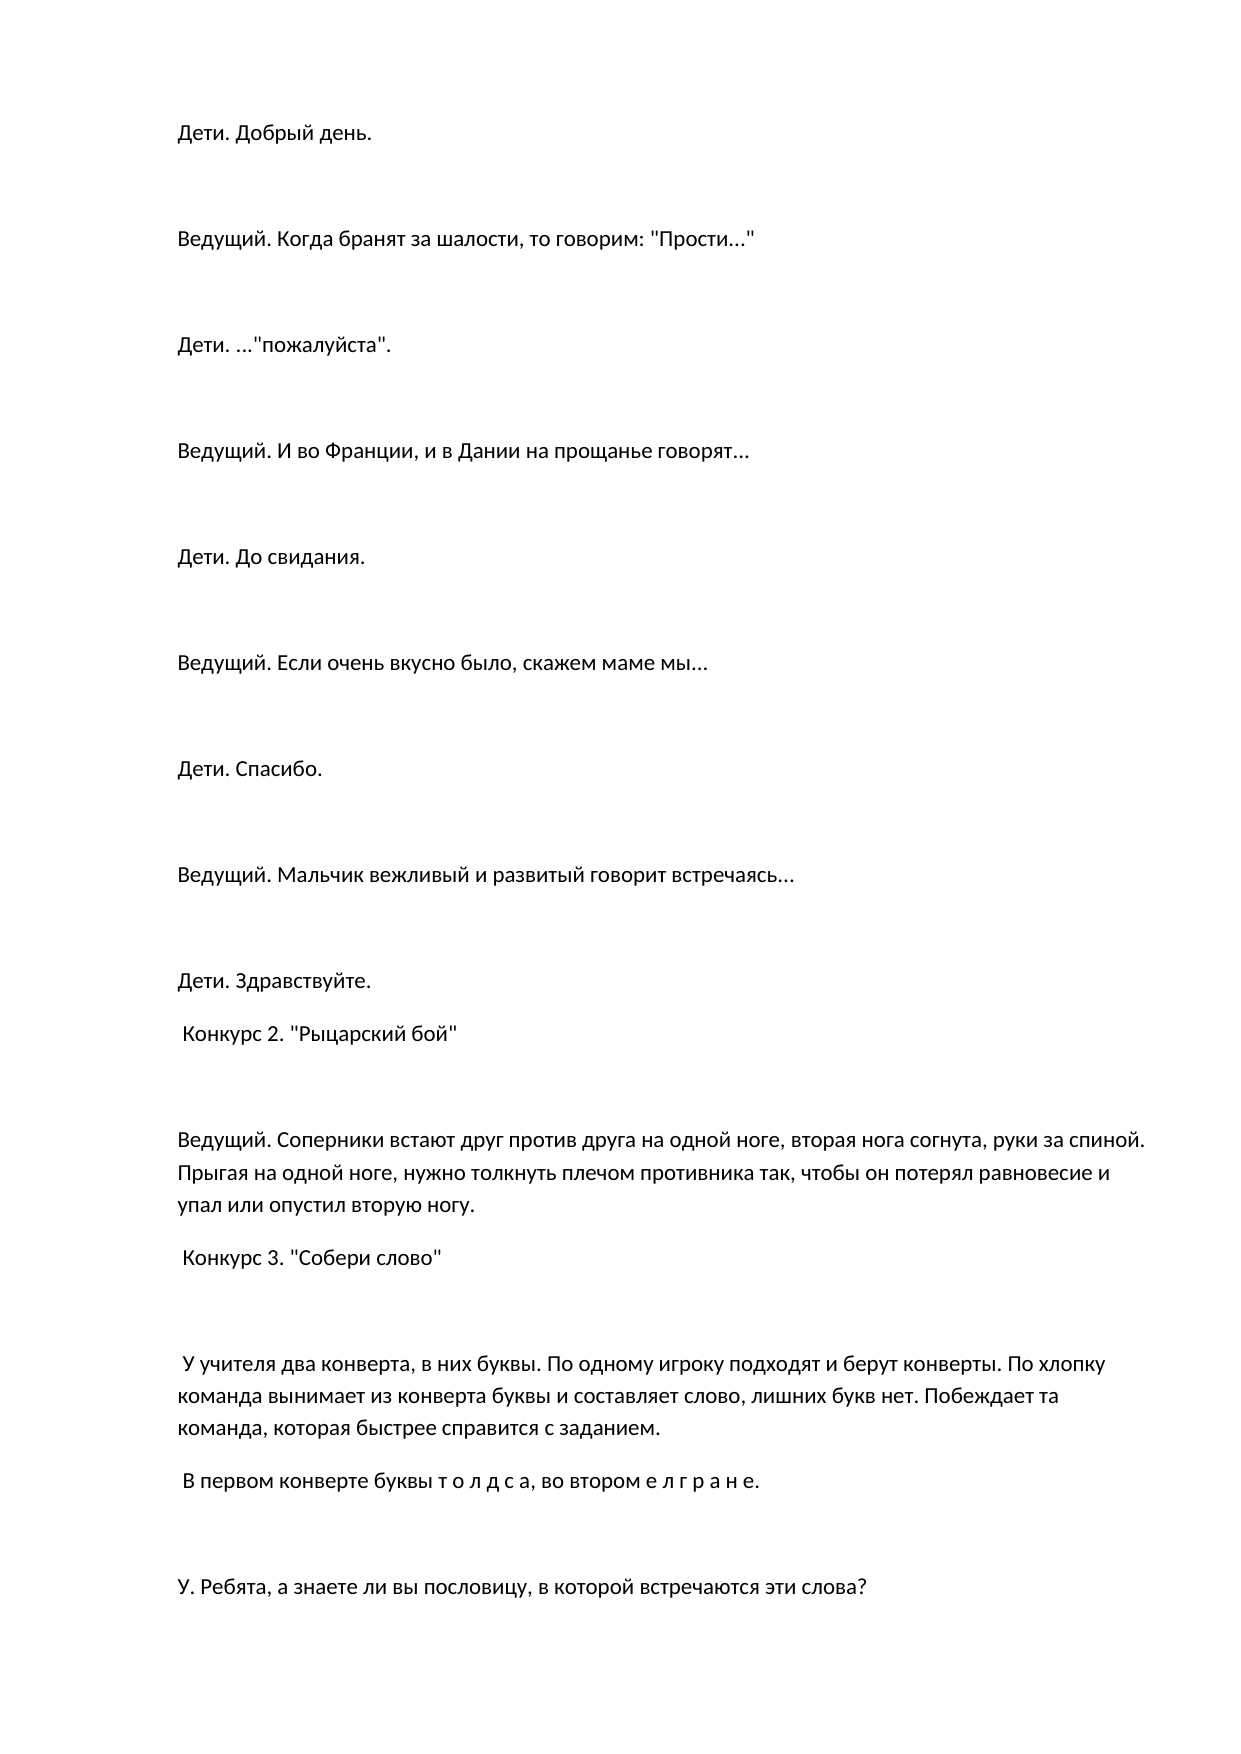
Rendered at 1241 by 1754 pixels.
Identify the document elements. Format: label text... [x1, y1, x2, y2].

text Ведущий. Если очень вкусно было, скажем маме мы... [177, 648, 1152, 676]
text Ведущий. Соперники встают друг против друга на одной ноге, вторая нога согнута, руки за спиной. Прыгая на одной ноге, нужно толкнуть плечом противника так, чтобы он потерял равновесие и упал или опустил вторую ногу. [177, 1126, 1152, 1218]
text Дети. Спасибо. [177, 754, 1152, 782]
text Дети. До свидания. [177, 542, 1152, 570]
text Ведущий. И во Франции, и в Дании на прощанье говорят... [177, 436, 1152, 464]
text Дети. Здравствуйте. [177, 966, 1152, 994]
text В первом конверте буквы т о л д с а, во втором е л г р а н е. [177, 1466, 1152, 1494]
text Ведущий. Когда бранят за шалости, то говорим: "Прости..." [177, 224, 1152, 252]
text У учителя два конверта, в них буквы. По одному игроку подходят и берут конверты. По хлопку команда вынимает из конверта буквы и составляет слово, лишних букв нет. Побеждает та команда, которая быстрее справится с заданием. [177, 1349, 1152, 1441]
text У. Ребята, а знаете ли вы пословицу, в которой встречаются эти слова? [177, 1572, 1152, 1600]
text Конкурс 3. "Собери слово" [177, 1243, 1152, 1271]
text Дети. ..."пожалуйста". [177, 330, 1152, 358]
text Дети. Добрый день. [177, 118, 1152, 146]
text Конкурс 2. "Рыцарский бой" [177, 1019, 1152, 1047]
text Ведущий. Мальчик вежливый и развитый говорит встречаясь... [177, 860, 1152, 888]
